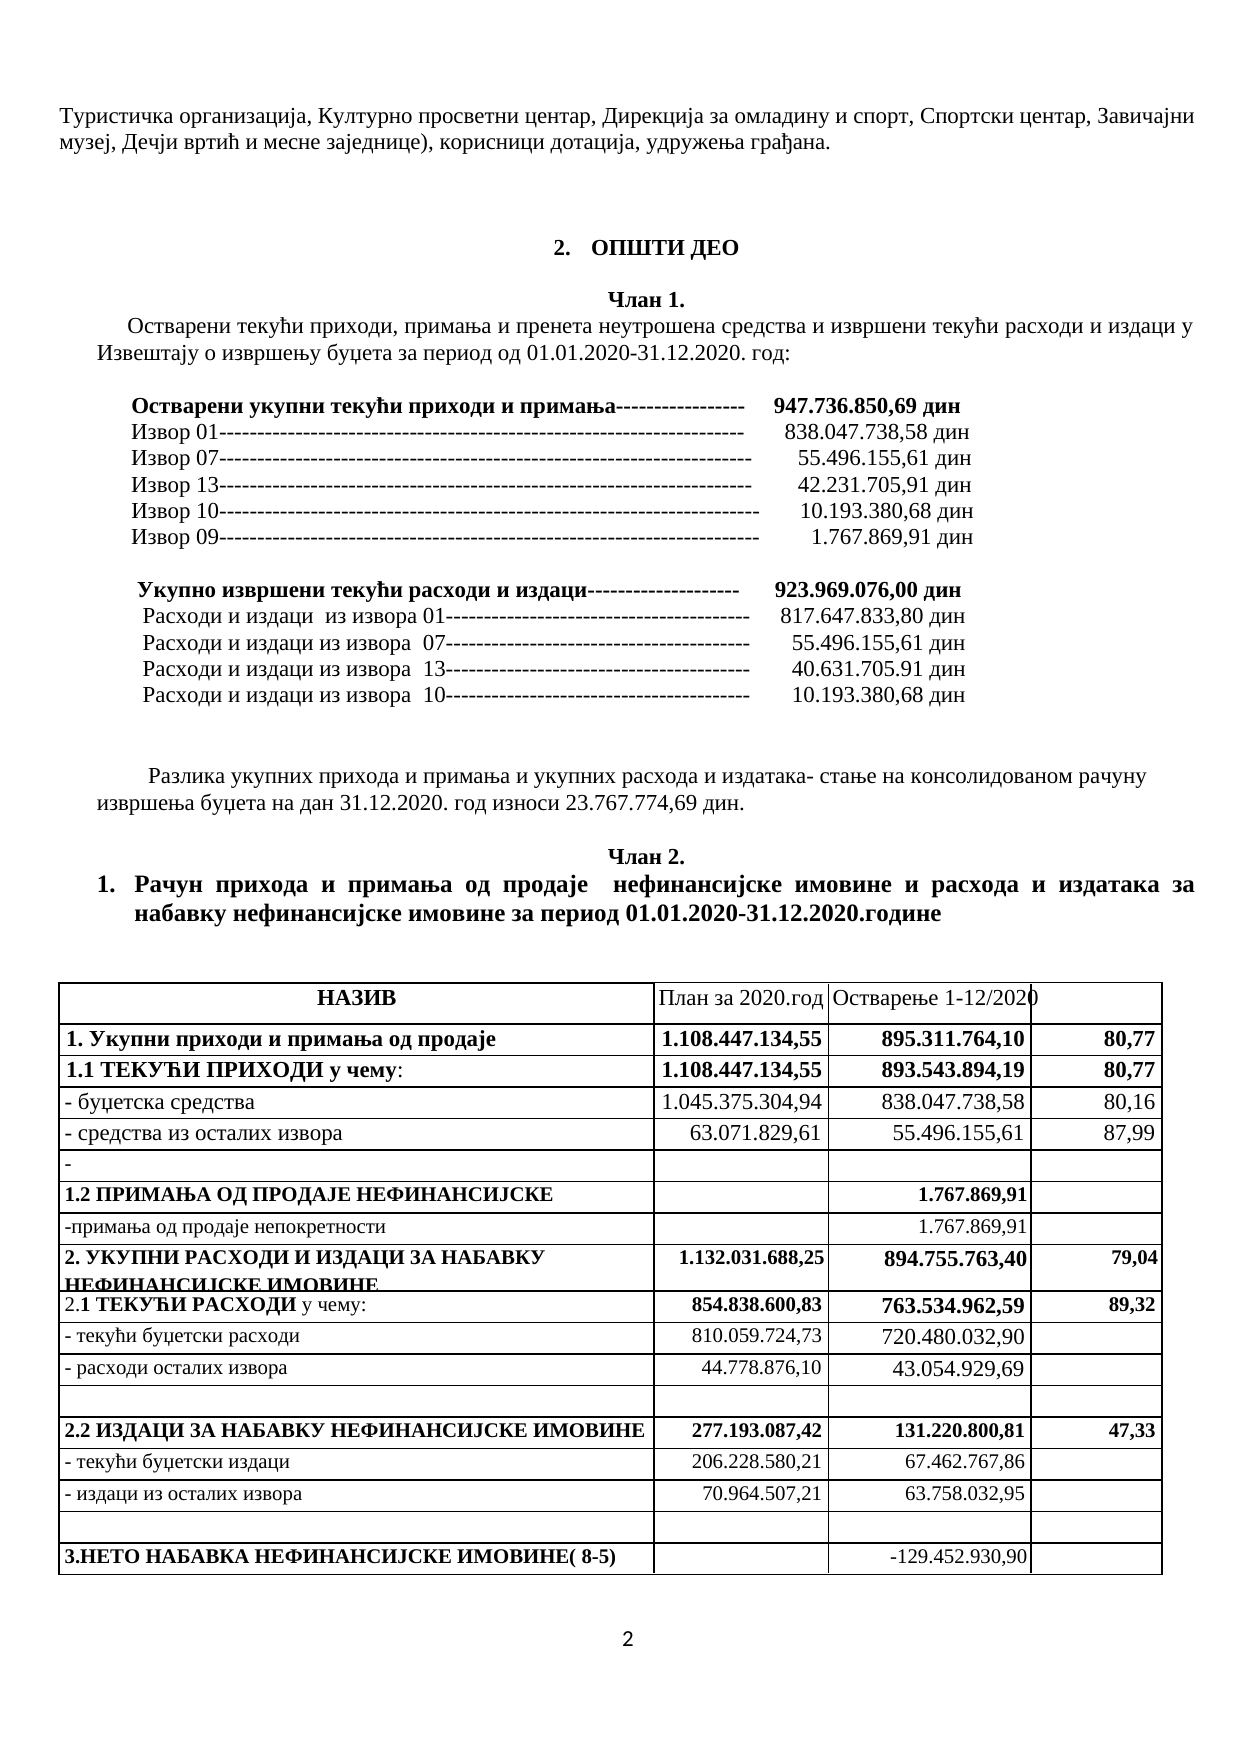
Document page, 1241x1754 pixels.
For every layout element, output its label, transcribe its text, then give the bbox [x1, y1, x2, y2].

table_cell 131.220.800,81 [829, 1418, 1030, 1448]
text Извор 01--------------------------------------------------------------------- 838.047.738,58 дин [97, 418, 1196, 444]
text Члан 1. [97, 286, 1196, 313]
table_cell [1032, 1512, 1161, 1542]
text Извор 10----------------------------------------------------------------------- 10.193.380,68 дин [97, 497, 1196, 523]
table_cell [1032, 1323, 1161, 1353]
table_cell -129.452.930,90 [829, 1544, 1030, 1573]
table_cell 838.047.738,58 [829, 1088, 1030, 1118]
text Укупно извршени текући расходи и издаци-------------------- 923.969.076,00 дин [97, 576, 1196, 602]
table_cell [655, 1151, 828, 1181]
table_cell 1.045.375.304,94 [655, 1088, 828, 1118]
table_cell 720.480.032,90 [829, 1323, 1030, 1353]
table_cell - расходи осталих извора [60, 1355, 653, 1385]
table_cell 1.767.869,91 [829, 1182, 1030, 1212]
table_cell [1032, 1544, 1161, 1573]
table_cell [1032, 1214, 1161, 1243]
table_cell [1032, 1151, 1161, 1181]
table_header Остварење 1-12/2020 [829, 983, 1031, 1023]
text Расходи и издаци из извора 13---------------------------------------- 40.631.705.91 дин [97, 655, 1196, 682]
table_cell 763.534.962,59 [829, 1292, 1030, 1322]
table_cell [60, 1512, 653, 1542]
table_cell 1.108.447.134,55 [655, 1025, 828, 1055]
text Остварени укупни текући приходи и примања----------------- 947.736.850,69 дин [97, 392, 1196, 418]
table_cell 63.758.032,95 [829, 1481, 1030, 1511]
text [59, 102, 1196, 154]
table_cell - издаци из осталих извора [60, 1481, 653, 1511]
table_cell - текући буџетски расходи [60, 1323, 653, 1353]
table_cell 55.496.155,61 [829, 1119, 1030, 1149]
table_cell - средства из осталих извора [60, 1119, 653, 1149]
table_cell 3.НЕТО НАБАВКА НЕФИНАНСИЈСКЕ ИМОВИНЕ( 8-5) [60, 1544, 653, 1573]
table_cell 89,32 [1032, 1292, 1161, 1322]
table_cell 80,77 [1032, 1056, 1161, 1086]
list ОПШТИ ДЕО [97, 233, 1196, 260]
table_cell 894.755.763,40 [829, 1245, 1030, 1290]
table_cell [1032, 1449, 1161, 1479]
text Извор 09----------------------------------------------------------------------- 1.767.869,91 дин [97, 523, 1196, 550]
text Разлика укупних прихода и примања и укупних расхода и издатака- стање на консолидованом рачуну извршења буџета на дан 31.12.2020. год износи 23.767.774,69 дин. [97, 762, 1196, 815]
table_cell 43.054.929,69 [829, 1355, 1030, 1385]
table_cell [1032, 1481, 1161, 1511]
table_cell 2.1 ТЕКУЋИ РАСХОДИ у чему: [60, 1292, 653, 1322]
table_cell 79,04 [1032, 1245, 1161, 1290]
list Рачун прихода и примања од продаје нефинансијске имовине и расхода и издатака за набавку нефинансијске имовине за период 01.01.2020-31.12.2020.године [97, 869, 1196, 927]
table_cell 80,77 [1032, 1025, 1161, 1055]
table_cell -примања од продаје непокретности [60, 1214, 653, 1243]
table_cell 1.767.869,91 [829, 1214, 1030, 1243]
table_cell [655, 1214, 828, 1243]
table_cell 63.071.829,61 [655, 1119, 828, 1149]
table_cell 810.059.724,73 [655, 1323, 828, 1353]
text Члан 2. [97, 843, 1196, 869]
table_cell - буџетска средства [60, 1088, 653, 1118]
text Остварени текући приходи, примања и пренета неутрошена средства и извршени текући расходи и издаци у Извештају о извршењу буџета за период од 01.01.2020-31.12.2020. год: [97, 313, 1196, 365]
table_cell 206.228.580,21 [655, 1449, 828, 1479]
text Расходи и издаци из извора 10---------------------------------------- 10.193.380,68 дин [97, 682, 1196, 708]
table_cell - текући буџетски издаци [60, 1449, 653, 1479]
table_cell 80,16 [1032, 1088, 1161, 1118]
table_cell 44.778.876,10 [655, 1355, 828, 1385]
table_cell [655, 1386, 828, 1416]
table_cell 1.108.447.134,55 [655, 1056, 828, 1086]
table_cell 87,99 [1032, 1119, 1161, 1149]
text Расходи и издаци из извора 07---------------------------------------- 55.496.155,61 дин [97, 629, 1196, 655]
table_cell [1032, 1386, 1161, 1416]
table_cell 1.2 ПРИМАЊА ОД ПРОДАЈЕ НЕФИНАНСИЈСКЕ ИМОВИНЕ [60, 1182, 653, 1212]
table_cell [1032, 1355, 1161, 1385]
table_cell 1. Укупни приходи и примања од продаје нефинансијске имовине [60, 1025, 653, 1055]
table_cell 47,33 [1032, 1418, 1161, 1448]
table_cell [655, 1512, 828, 1542]
table_cell - [60, 1151, 653, 1181]
table_cell 2. УКУПНИ РАСХОДИ И ИЗДАЦИ ЗА НАБАВКУ НЕФИНАНСИЈСКЕ ИМОВИНЕ [60, 1245, 653, 1290]
table_cell 1.132.031.688,25 [655, 1245, 828, 1290]
table_cell [829, 1386, 1030, 1416]
table_cell 893.543.894,19 [829, 1056, 1030, 1086]
table_header НАЗИВ [60, 984, 653, 1023]
text Извор 13---------------------------------------------------------------------- 42.231.705,91 дин [97, 471, 1196, 497]
table_cell 277.193.087,42 [655, 1418, 828, 1448]
table_cell [655, 1182, 828, 1212]
table_cell [655, 1544, 828, 1573]
table_cell [829, 1151, 1030, 1181]
table_cell 2.2 ИЗДАЦИ ЗА НАБАВКУ НЕФИНАНСИЈСКЕ ИМОВИНЕ у чему: [60, 1418, 653, 1448]
text Извор 07---------------------------------------------------------------------- 55.496.155,61 дин [97, 444, 1196, 471]
table_cell 67.462.767,86 [829, 1449, 1030, 1479]
table_cell 70.964.507,21 [655, 1481, 828, 1511]
table_header План за 2020.год [655, 983, 828, 1023]
table_cell 854.838.600,83 [655, 1292, 828, 1322]
table_cell 895.311.764,10 [829, 1025, 1030, 1055]
table_cell 1.1 ТЕКУЋИ ПРИХОДИ у чему: [60, 1056, 653, 1086]
text Расходи и издаци из извора 01---------------------------------------- 817.647.833,80 дин [97, 602, 1196, 629]
table_header Р [1032, 983, 1161, 1023]
table_cell [1032, 1182, 1161, 1212]
table_cell [60, 1386, 653, 1416]
table_cell [829, 1512, 1030, 1542]
